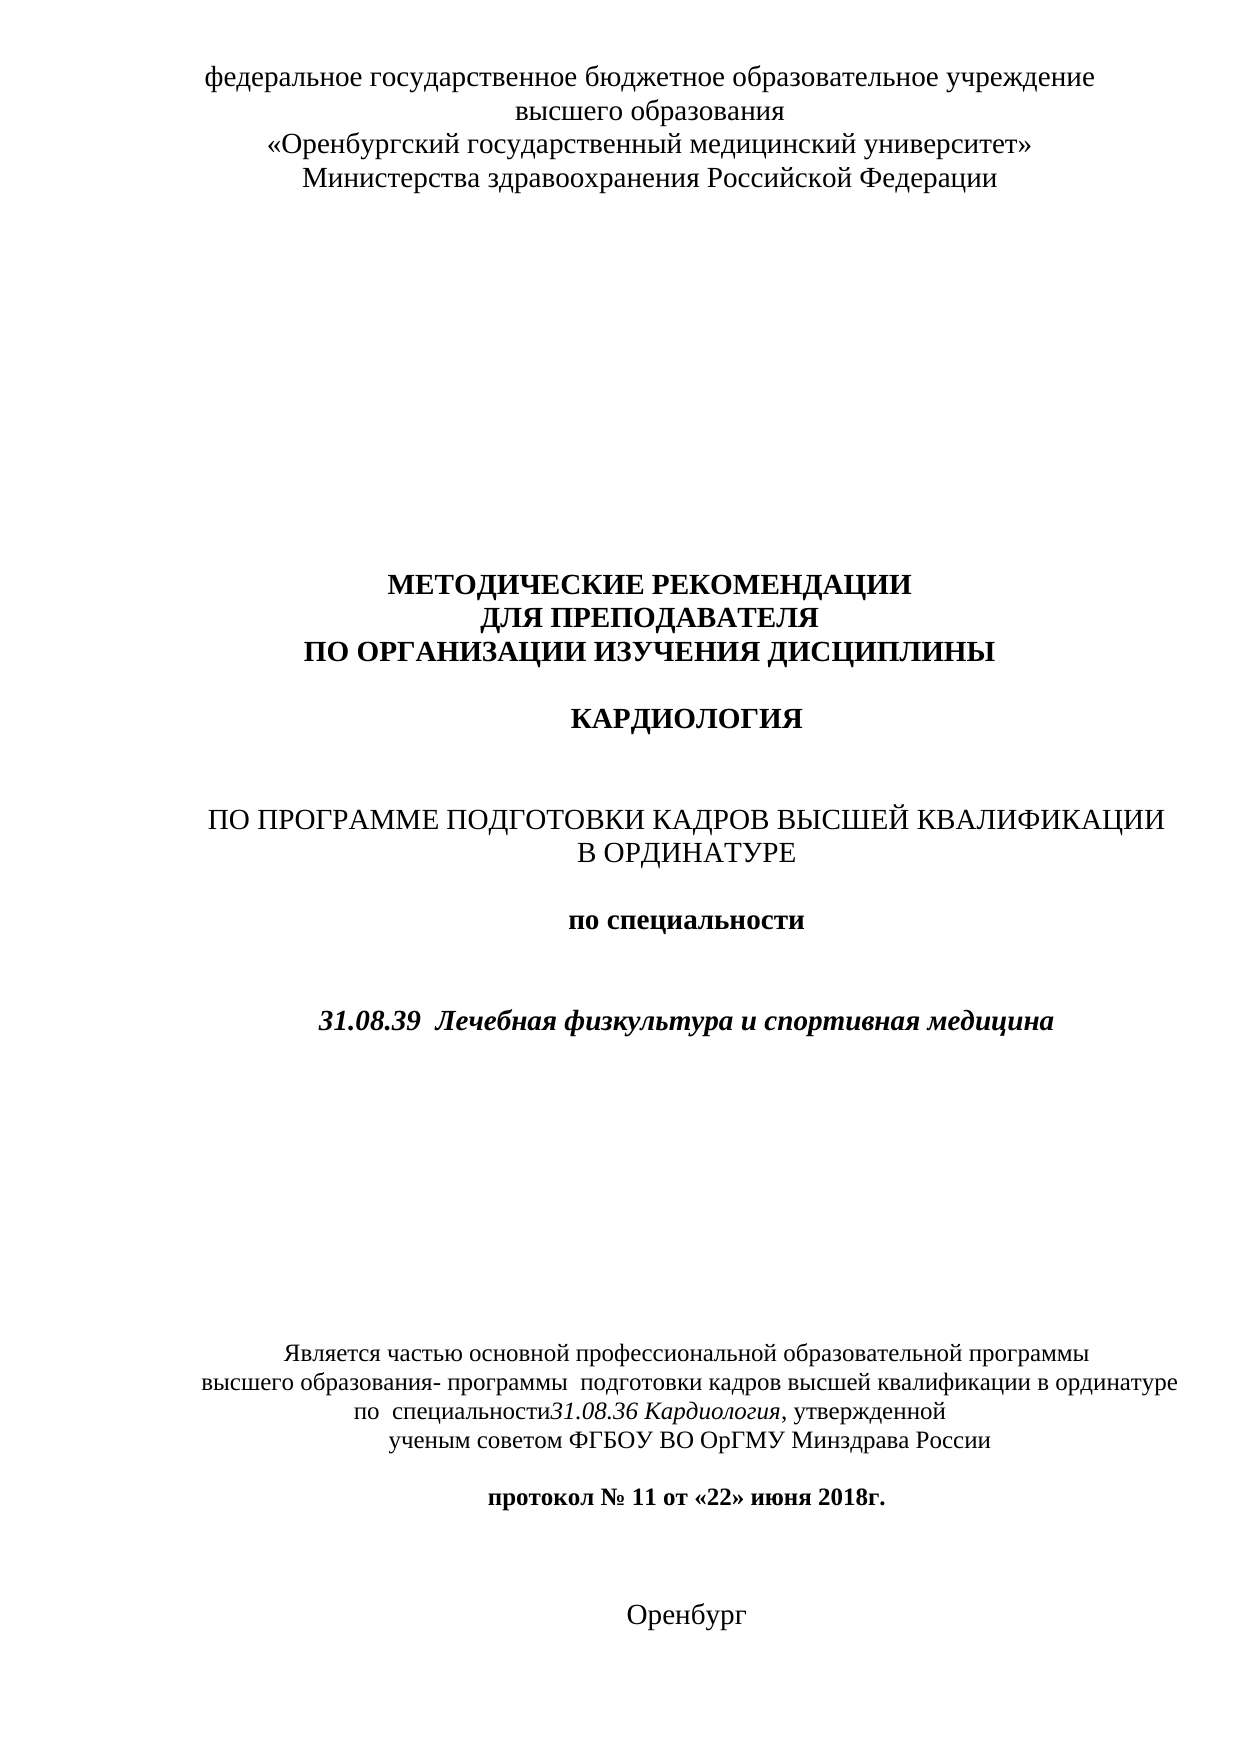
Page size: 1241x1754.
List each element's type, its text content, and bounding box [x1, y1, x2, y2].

text ученым советом ФГБОУ ВО ОрГМУ Минздрава России [118, 1425, 1181, 1453]
text «Оренбургский государственный медицинский университет» [118, 126, 1181, 160]
text Является частью основной профессиональной образовательной программы [118, 1338, 1181, 1367]
text ДЛЯ ПРЕПОДАВАТЕЛЯ [118, 601, 1181, 634]
text МЕТОДИЧЕСКИЕ РЕКОМЕНДАЦИИ [118, 567, 1181, 601]
text КАРДИОЛОГИЯ [118, 701, 1181, 735]
text протокол № 11 от «22» июня 2018г. [118, 1482, 1181, 1511]
text высшего образования [118, 93, 1181, 126]
text В ОРДИНАТУРЕ [118, 835, 1181, 869]
text ПО ОРГАНИЗАЦИИ ИЗУЧЕНИЯ ДИСЦИПЛИНЫ [118, 634, 1181, 668]
text ПО ПРОГРАММЕ ПОДГОТОВКИ КАДРОВ ВЫСШЕЙ КВАЛИФИКАЦИИ [118, 802, 1181, 835]
text 31.08.39 Лечебная физкультура и спортивная медицина [118, 1003, 1181, 1037]
text Оренбург [118, 1597, 1181, 1631]
text Министерства здравоохранения Российской Федерации [118, 160, 1181, 193]
text по специальности [118, 902, 1181, 936]
text высшего образования- программы подготовки кадров высшей квалификации в ординатуре по специальности31.08.36 Кардиология, утвержденной [118, 1367, 1181, 1425]
text федеральное государственное бюджетное образовательное учреждение [118, 59, 1181, 93]
